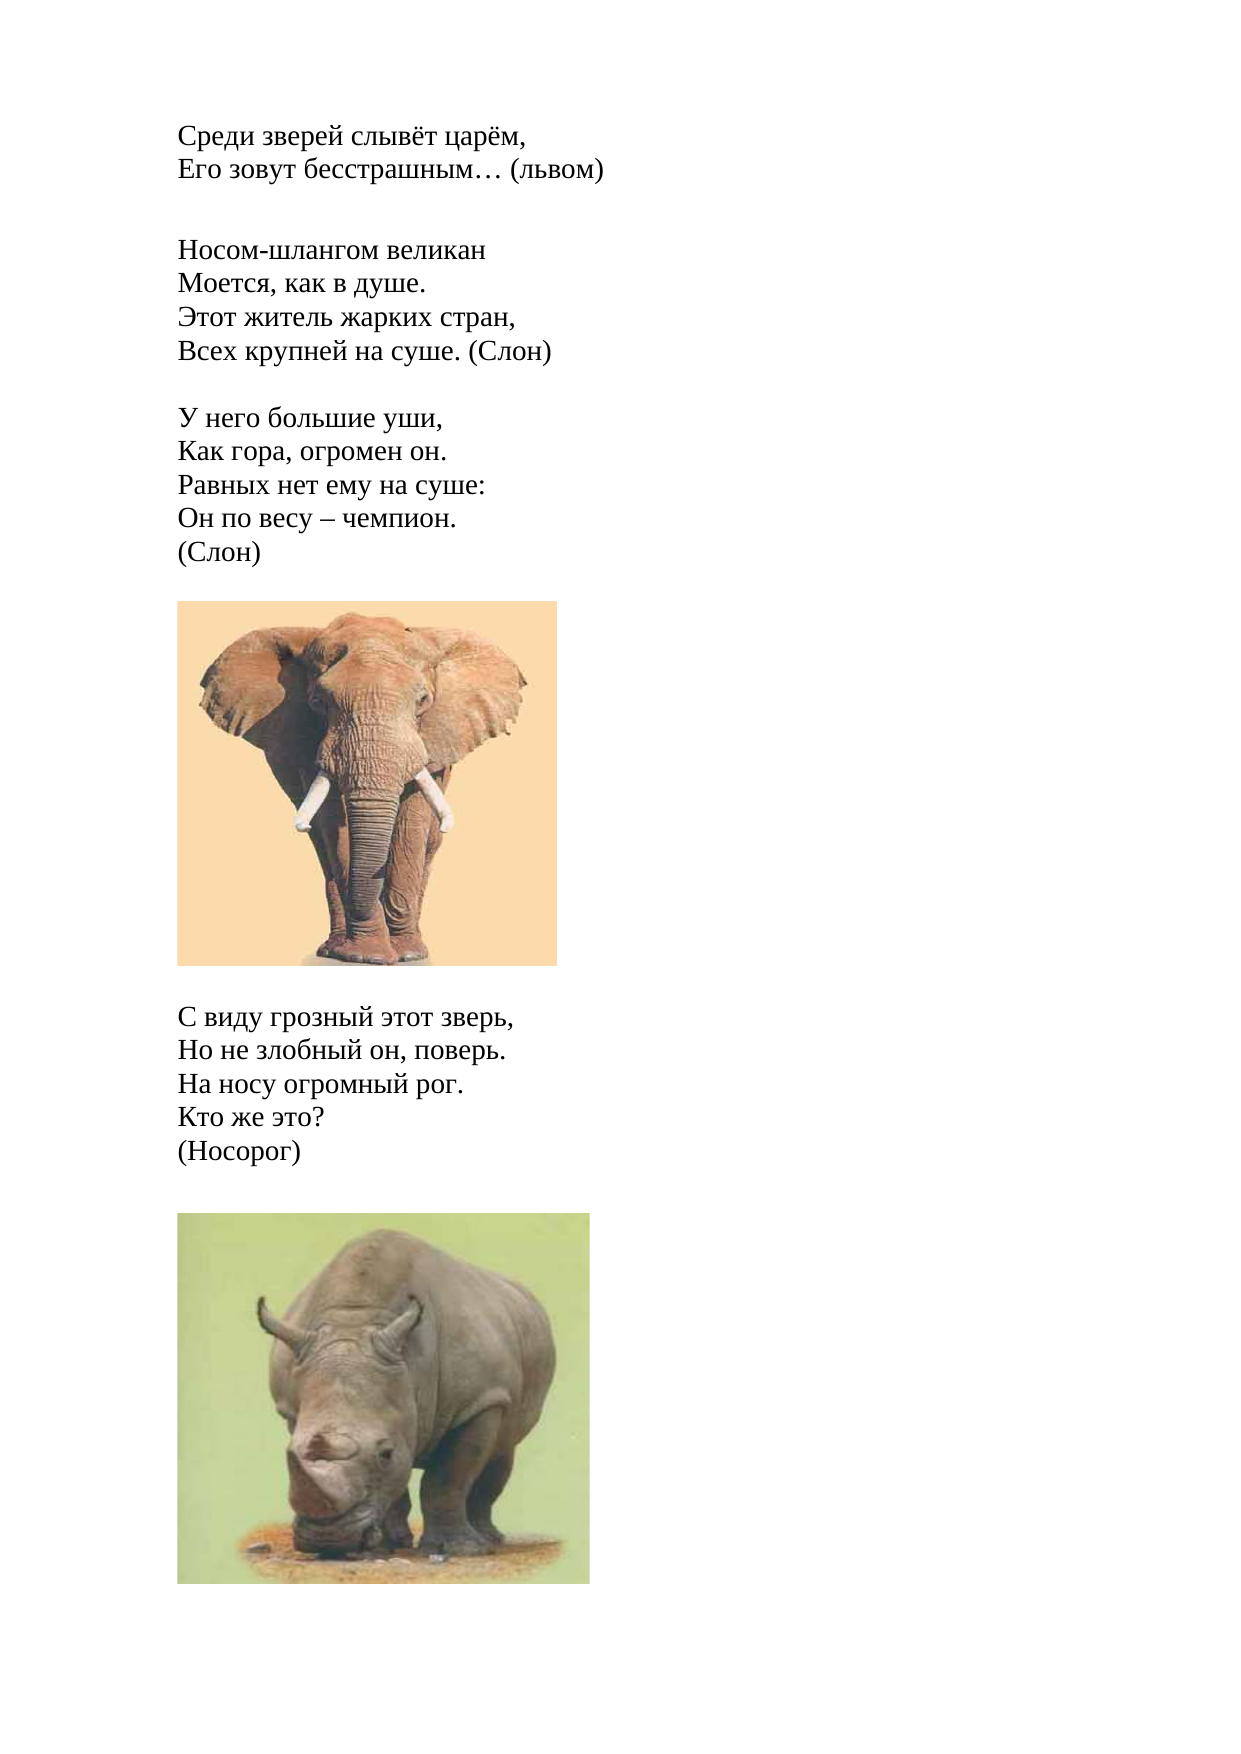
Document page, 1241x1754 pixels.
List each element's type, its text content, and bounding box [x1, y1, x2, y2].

text У него большие уши, [177, 400, 1152, 433]
text Он по весу – чемпион. [177, 500, 1152, 534]
text Моется, как в душе. [177, 266, 1152, 299]
text Равных нет ему на суше: [177, 467, 1152, 500]
text Среди зверей слывёт царём, Его зовут бесстрашным… (львом) [177, 118, 1152, 185]
text Всех крупней на суше. (Слон) [177, 333, 1152, 366]
picture [177, 601, 557, 966]
text Этот житель жарких стран, [177, 299, 1152, 333]
text С виду грозный этот зверь, [177, 999, 1152, 1032]
text Но не злобный он, поверь. [177, 1032, 1152, 1066]
text (Носорог) [177, 1133, 1152, 1166]
text Кто же это? [177, 1099, 1152, 1133]
text Как гора, огромен он. [177, 433, 1152, 467]
text На носу огромный рог. [177, 1066, 1152, 1099]
text (Слон) [177, 534, 1152, 567]
picture [177, 1213, 590, 1584]
text Носом-шлангом великан [177, 232, 1152, 266]
